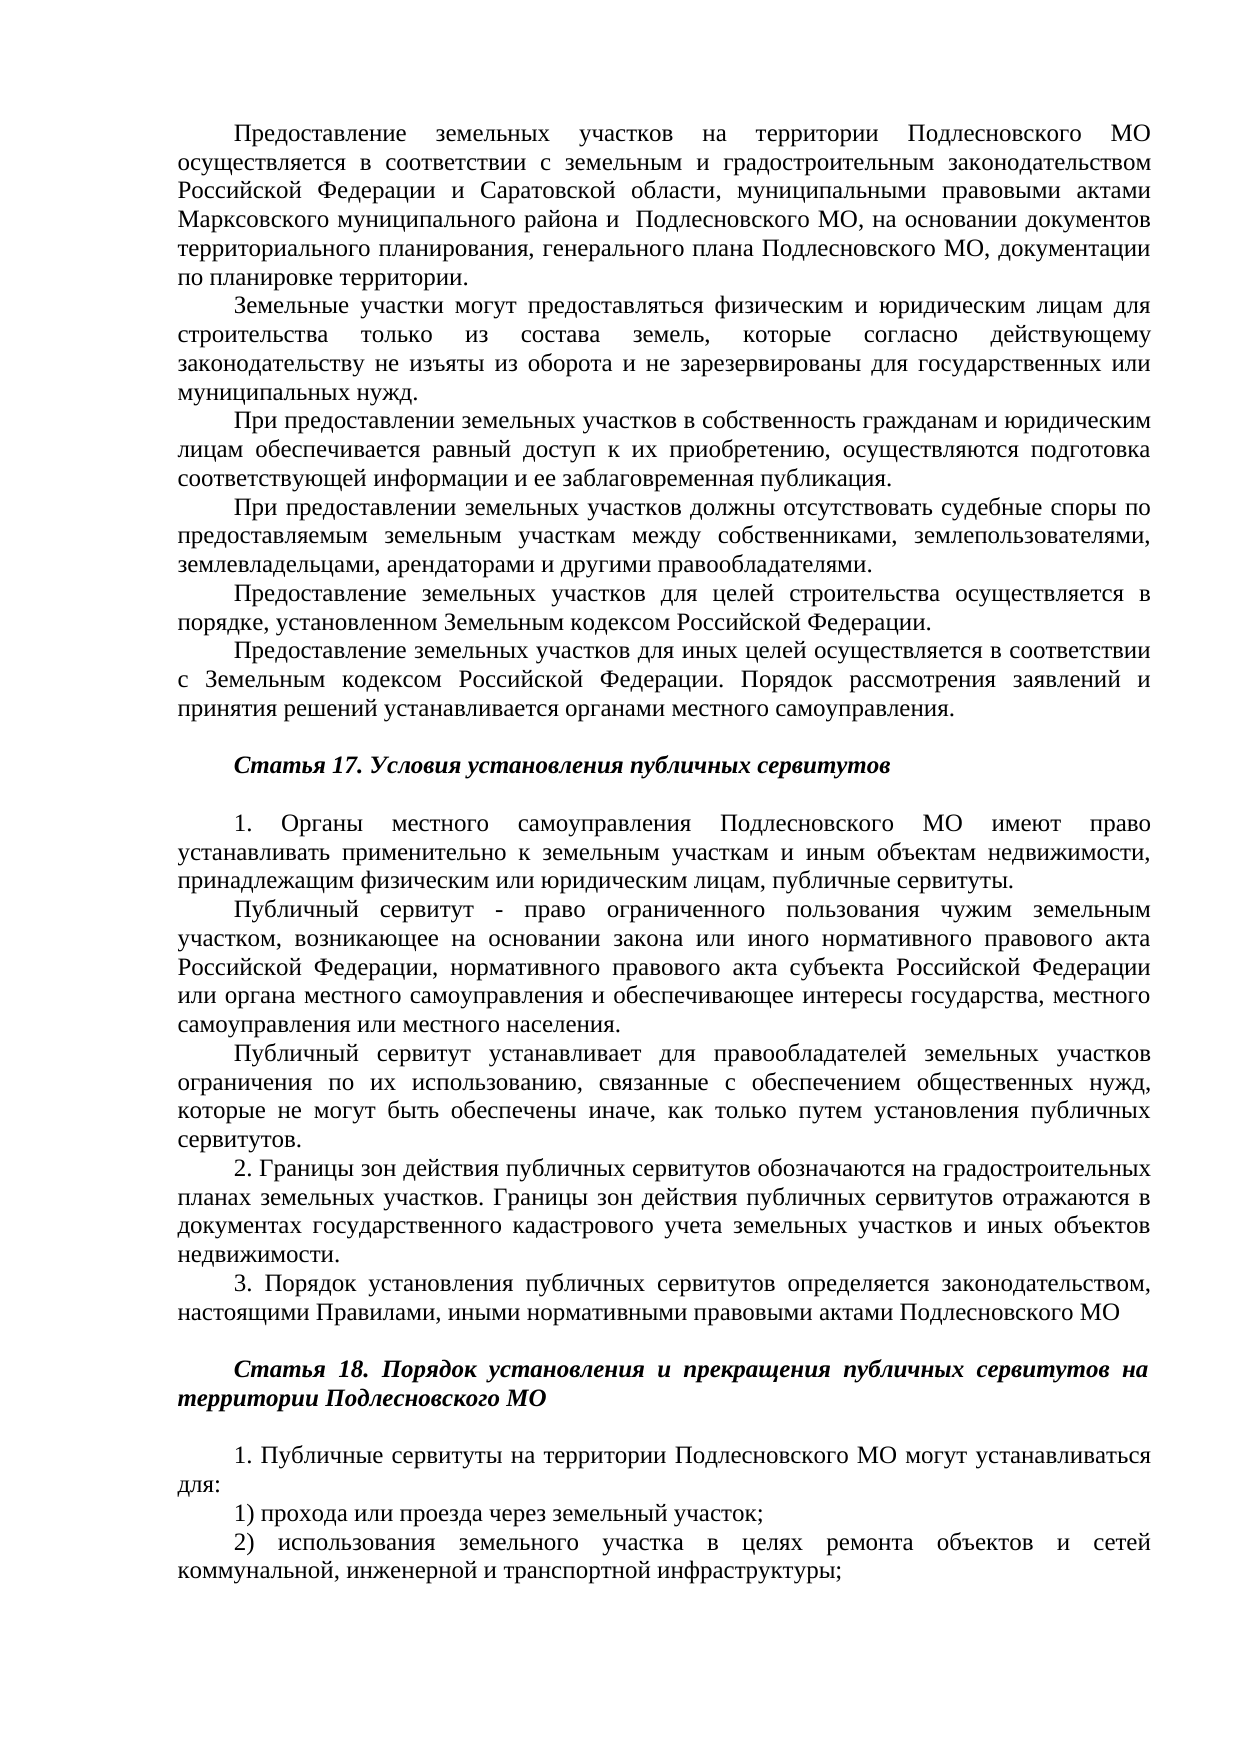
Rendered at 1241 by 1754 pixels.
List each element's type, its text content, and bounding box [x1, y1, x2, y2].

text Предоставление земельных участков для целей строительства осуществляется в порядке, установленном Земельным кодексом Российской Федерации. [177, 578, 1152, 636]
text 2. Границы зон действия публичных сервитутов обозначаются на градостроительных планах земельных участков. Границы зон действия публичных сервитутов отражаются в документах государственного кадастрового учета земельных участков и иных объектов недвижимости. [177, 1153, 1152, 1268]
text При предоставлении земельных участков должны отсутствовать судебные споры по предоставляемым земельным участкам между собственниками, землепользователями, землевладельцами, арендаторами и другими правообладателями. [177, 492, 1152, 578]
text Земельные участки могут предоставляться физическим и юридическим лицам для строительства только из состава земель, которые согласно действующему законодательству не изъяты из оборота и не зарезервированы для государственных или муниципальных нужд. [177, 291, 1152, 406]
text При предоставлении земельных участков в собственность гражданам и юридическим лицам обеспечивается равный доступ к их приобретению, осуществляются подготовка соответствующей информации и ее заблаговременная публикация. [177, 406, 1152, 492]
text 2) использования земельного участка в целях ремонта объектов и сетей коммунальной, инженерной и транспортной инфраструктуры; [177, 1527, 1152, 1584]
text 1. Публичные сервитуты на территории Подлесновского МО могут устанавливаться для: [177, 1441, 1152, 1498]
text 3. Порядок установления публичных сервитутов определяется законодательством, настоящими Правилами, иными нормативными правовыми актами Подлесновского МО [177, 1268, 1152, 1326]
text Публичный сервитут устанавливает для правообладателей земельных участков ограничения по их использованию, связанные с обеспечением общественных нужд, которые не могут быть обеспечены иначе, как только путем установления публичных сервитутов. [177, 1038, 1152, 1153]
text Статья 18. Порядок установления и прекращения публичных сервитутов на территории Подлесновского МО [177, 1354, 1152, 1412]
text Публичный сервитут - право ограниченного пользования чужим земельным участком, возникающее на основании закона или иного нормативного правового акта Российской Федерации, нормативного правового акта субъекта Российской Федерации или органа местного самоуправления и обеспечивающее интересы государства, местного самоуправления или местного населения. [177, 894, 1152, 1038]
text 1) прохода или проезда через земельный участок; [177, 1498, 1152, 1527]
text 1. Органы местного самоуправления Подлесновского МО имеют право устанавливать применительно к земельным участкам и иным объектам недвижимости, принадлежащим физическим или юридическим лицам, публичные сервитуты. [177, 808, 1152, 894]
text Статья 17. Условия установления публичных сервитутов [177, 751, 1152, 779]
text Предоставление земельных участков для иных целей осуществляется в соответствии с Земельным кодексом Российской Федерации. Порядок рассмотрения заявлений и принятия решений устанавливается органами местного самоуправления. [177, 636, 1152, 722]
text Предоставление земельных участков на территории Подлесновского МО осуществляется в соответствии с земельным и градостроительным законодательством Российской Федерации и Саратовской области, муниципальными правовыми актами Марксовского муниципального района и Подлесновского МО, на основании документов территориального планирования, генерального плана Подлесновского МО, документации по планировке территории. [177, 118, 1152, 291]
